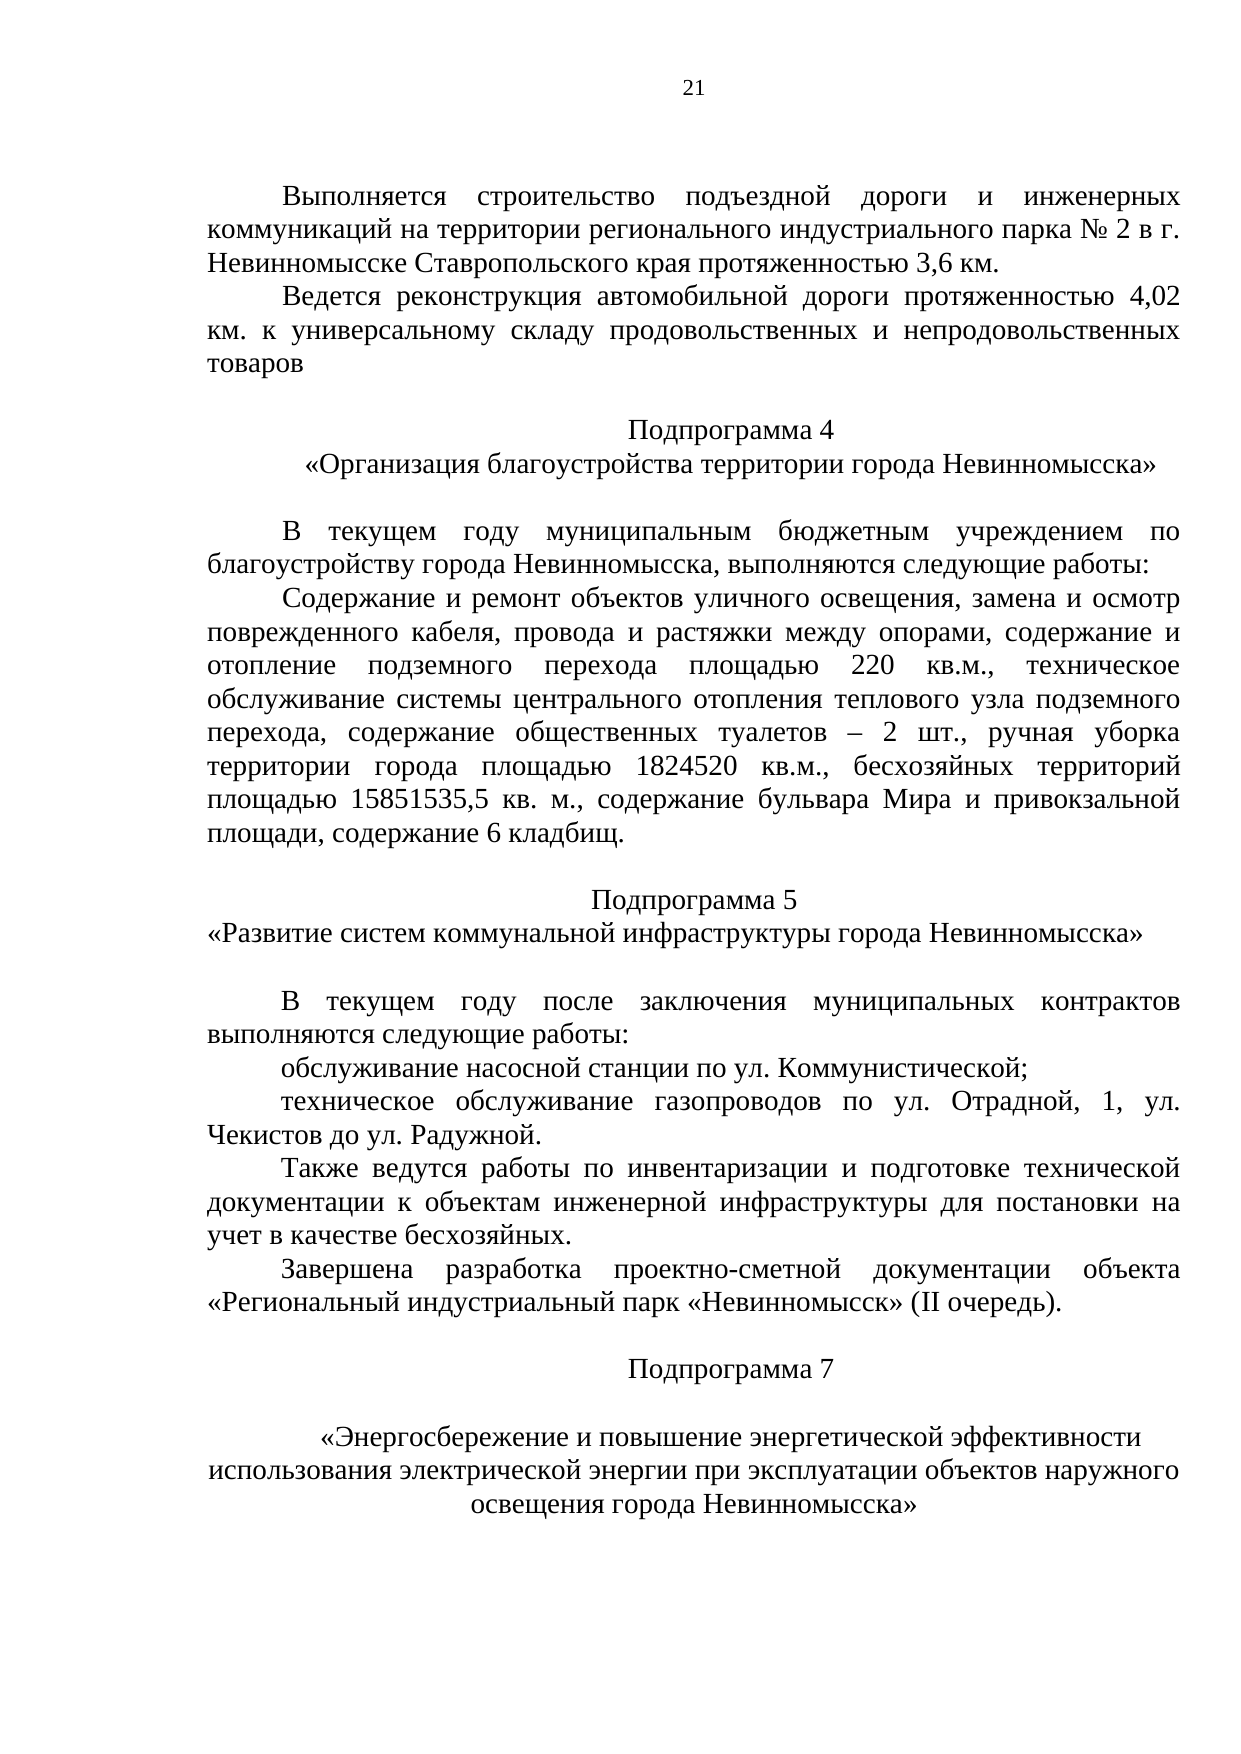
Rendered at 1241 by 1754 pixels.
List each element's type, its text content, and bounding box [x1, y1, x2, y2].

text Ведется реконструкция автомобильной дороги протяженностью 4,02 км. к универсальному складу продовольственных и непродовольственных товаров [207, 278, 1181, 379]
text Подпрограмма 7 [207, 1352, 1181, 1385]
text «Энергосбережение и повышение энергетической эффективности использования электрической энергии при эксплуатации объектов наружного освещения города Невинномысска» [207, 1419, 1181, 1519]
text В текущем году муниципальным бюджетным учреждением по благоустройству города Невинномысска, выполняются следующие работы: [207, 513, 1181, 580]
text «Развитие систем коммунальной инфраструктуры города Невинномысска» [207, 916, 1181, 949]
text Также ведутся работы по инвентаризации и подготовке технической документации к объектам инженерной инфраструктуры для постановки на учет в качестве бесхозяйных. [207, 1150, 1181, 1251]
text техническое обслуживание газопроводов по ул. Отрадной, 1, ул. Чекистов до ул. Радужной. [207, 1083, 1181, 1150]
text Подпрограмма 5 [207, 882, 1181, 916]
text обслуживание насосной станции по ул. Коммунистической; [207, 1050, 1181, 1083]
text Содержание и ремонт объектов уличного освещения, замена и осмотр поврежденного кабеля, провода и растяжки между опорами, содержание и отопление подземного перехода площадью 220 кв.м., техническое обслуживание системы центрального отопления теплового узла подземного перехода, содержание общественных туалетов – 2 шт., ручная уборка территории города площадью 1824520 кв.м., бесхозяйных территорий площадью 15851535,5 кв. м., содержание бульвара Мира и привокзальной площади, содержание 6 кладбищ. [207, 580, 1181, 848]
text Подпрограмма 4 [207, 412, 1181, 446]
text Завершена разработка проектно-сметной документации объекта «Региональный индустриальный парк «Невинномысск» (II очередь). [207, 1251, 1181, 1318]
text Выполняется строительство подъездной дороги и инженерных коммуникаций на территории регионального индустриального парка № 2 в г. Невинномысске Ставропольского края протяженностью 3,6 км. [207, 178, 1181, 278]
text В текущем году после заключения муниципальных контрактов выполняются следующие работы: [207, 983, 1181, 1050]
text «Организация благоустройства территории города Невинномысска» [207, 446, 1181, 479]
